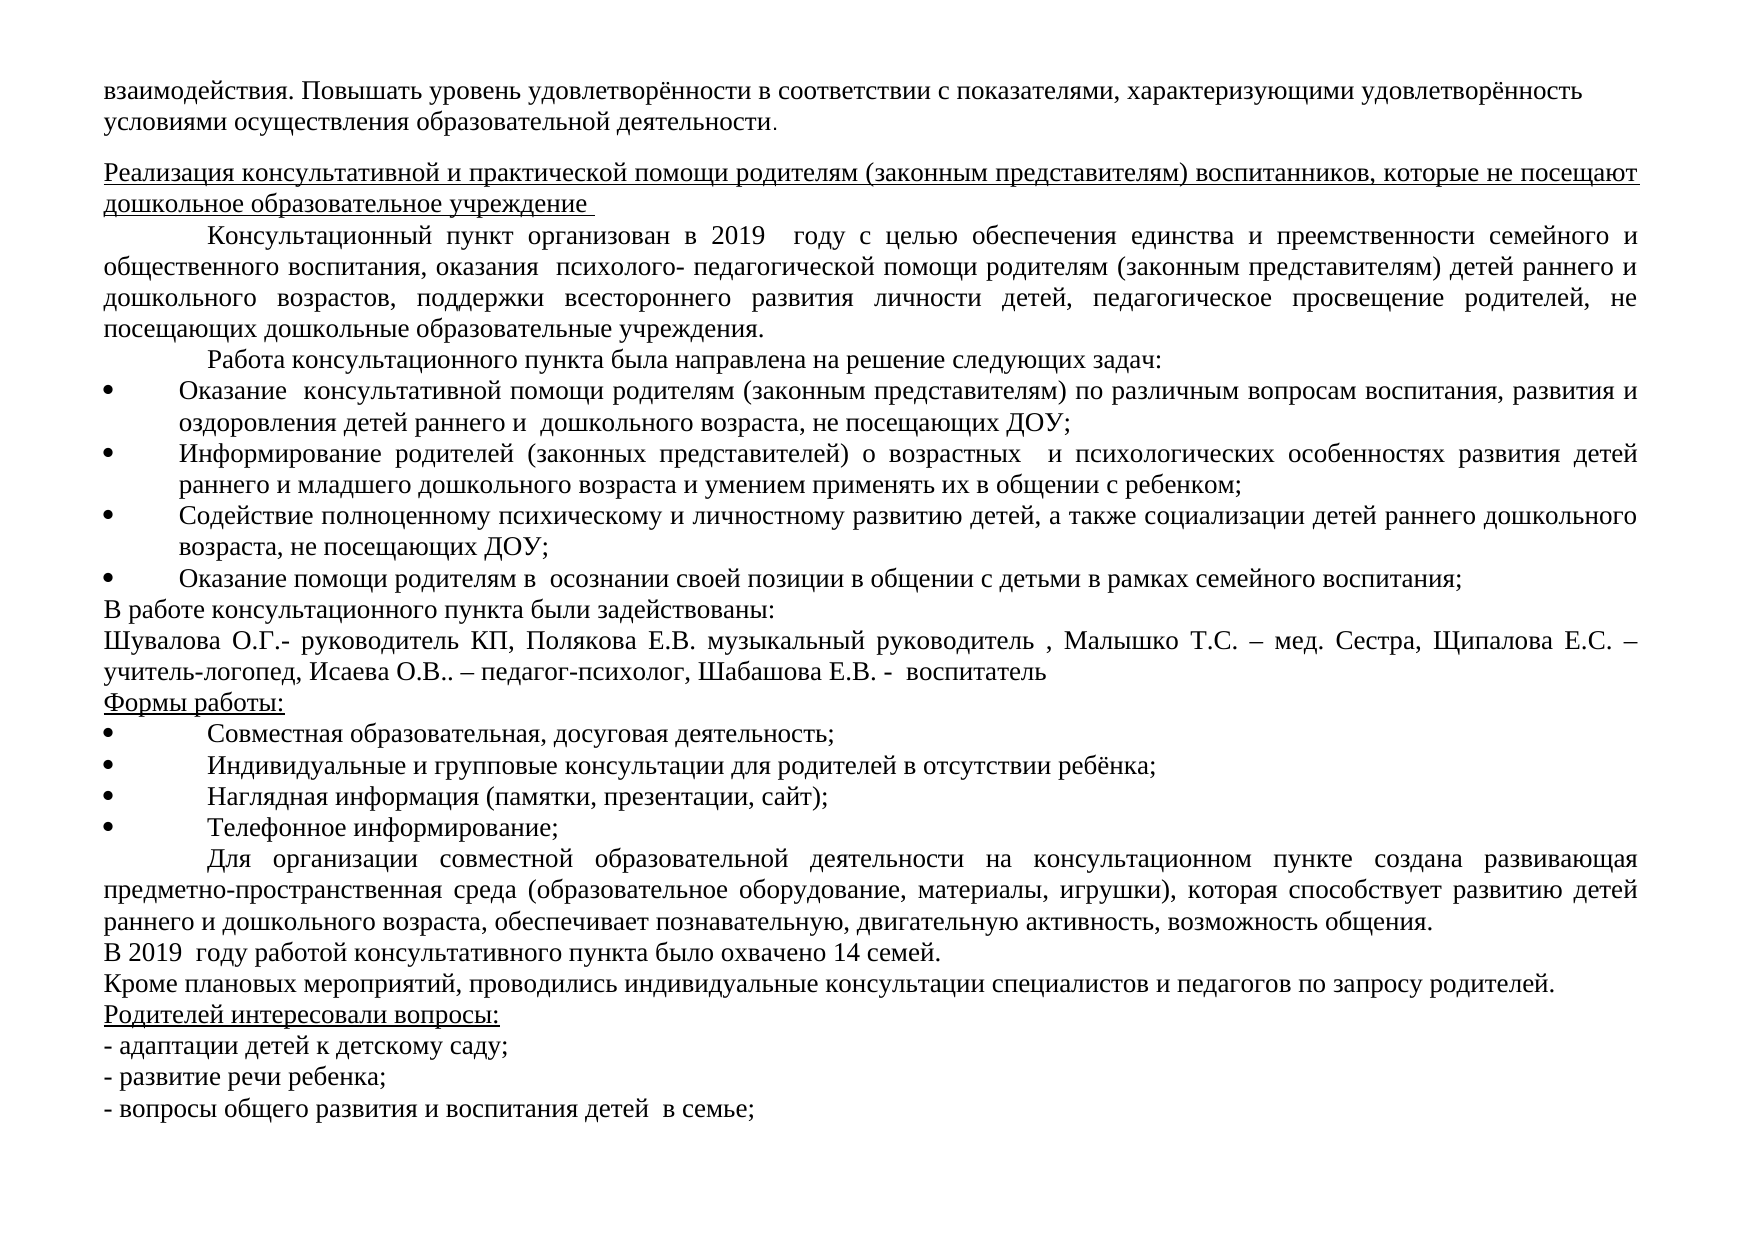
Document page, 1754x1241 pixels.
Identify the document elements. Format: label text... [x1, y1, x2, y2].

text В работе консультационного пункта были задействованы: [103, 593, 1639, 624]
text В 2019 году работой консультативного пункта было охвачено 14 семей. [103, 936, 1639, 967]
text Шувалова О.Г.- руководитель КП, Полякова Е.В. музыкальный руководитель , Малышко Т.С. – мед. Сестра, Щипалова Е.С. – учитель-логопед, Исаева О.В.. – педагог-психолог, Шабашова Е.В. - воспитатель [103, 624, 1639, 686]
list Наглядная информация (памятки, презентации, сайт); [103, 780, 1639, 811]
text Формы работы: [103, 686, 1639, 717]
text Родителей интересовали вопросы: [103, 998, 1639, 1029]
list Оказание консультативной помощи родителям (законным представителям) по различным вопросам воспитания, развития и оздоровления детей раннего и дошкольного возраста, не посещающих ДОУ; [103, 374, 1639, 437]
text Кроме плановых мероприятий, проводились индивидуальные консультации специалистов и педагогов по запросу родителей. [103, 967, 1639, 998]
list Содействие полноценному психическому и личностному развитию детей, а также социализации детей раннего дошкольного возраста, не посещающих ДОУ; [103, 499, 1639, 562]
text Реализация консультативной и практической помощи родителям (законным представителям) воспитанников, которые не посещают дошкольное образовательное учреждение [103, 185, 1639, 219]
list Совместная образовательная, досуговая деятельность; [103, 717, 1639, 749]
list Индивидуальные и групповые консультации для родителей в отсутствии ребёнка; [103, 749, 1639, 780]
text Реализация консультативной и практической помощи родителям (законным представителям) воспитанников, которые не посещают дошкольное образовательное учреждение [103, 156, 1639, 184]
list Информирование родителей (законных представителей) о возрастных и психологических особенностях развития детей раннего и младшего дошкольного возраста и умением применять их в общении с ребенком; [103, 437, 1639, 499]
list Оказание помощи родителям в осознании своей позиции в общении с детьми в рамках семейного воспитания; [103, 562, 1639, 593]
text - вопросы общего развития и воспитания детей в семье; [103, 1092, 1639, 1123]
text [103, 74, 1632, 136]
text Консультационный пункт организован в 2019 году с целью обеспечения единства и преемственности семейного и общественного воспитания, оказания психолого- педагогической помощи родителям (законным представителям) детей раннего и дошкольного возрастов, поддержки всестороннего развития личности детей, педагогическое просвещение родителей, не посещающих дошкольные образовательные учреждения. [103, 219, 1639, 343]
text Работа консультационного пункта была направлена на решение следующих задач: [103, 343, 1639, 374]
text - развитие речи ребенка; [103, 1061, 1639, 1092]
list Телефонное информирование; [103, 811, 1639, 842]
text Для организации совместной образовательной деятельности на консультационном пункте создана развивающая предметно-пространственная среда (образовательное оборудование, материалы, игрушки), которая способствует развитию детей раннего и дошкольного возраста, обеспечивает познавательную, двигательную активность, возможность общения. [103, 842, 1639, 936]
text - адаптации детей к детскому саду; [103, 1029, 1639, 1061]
